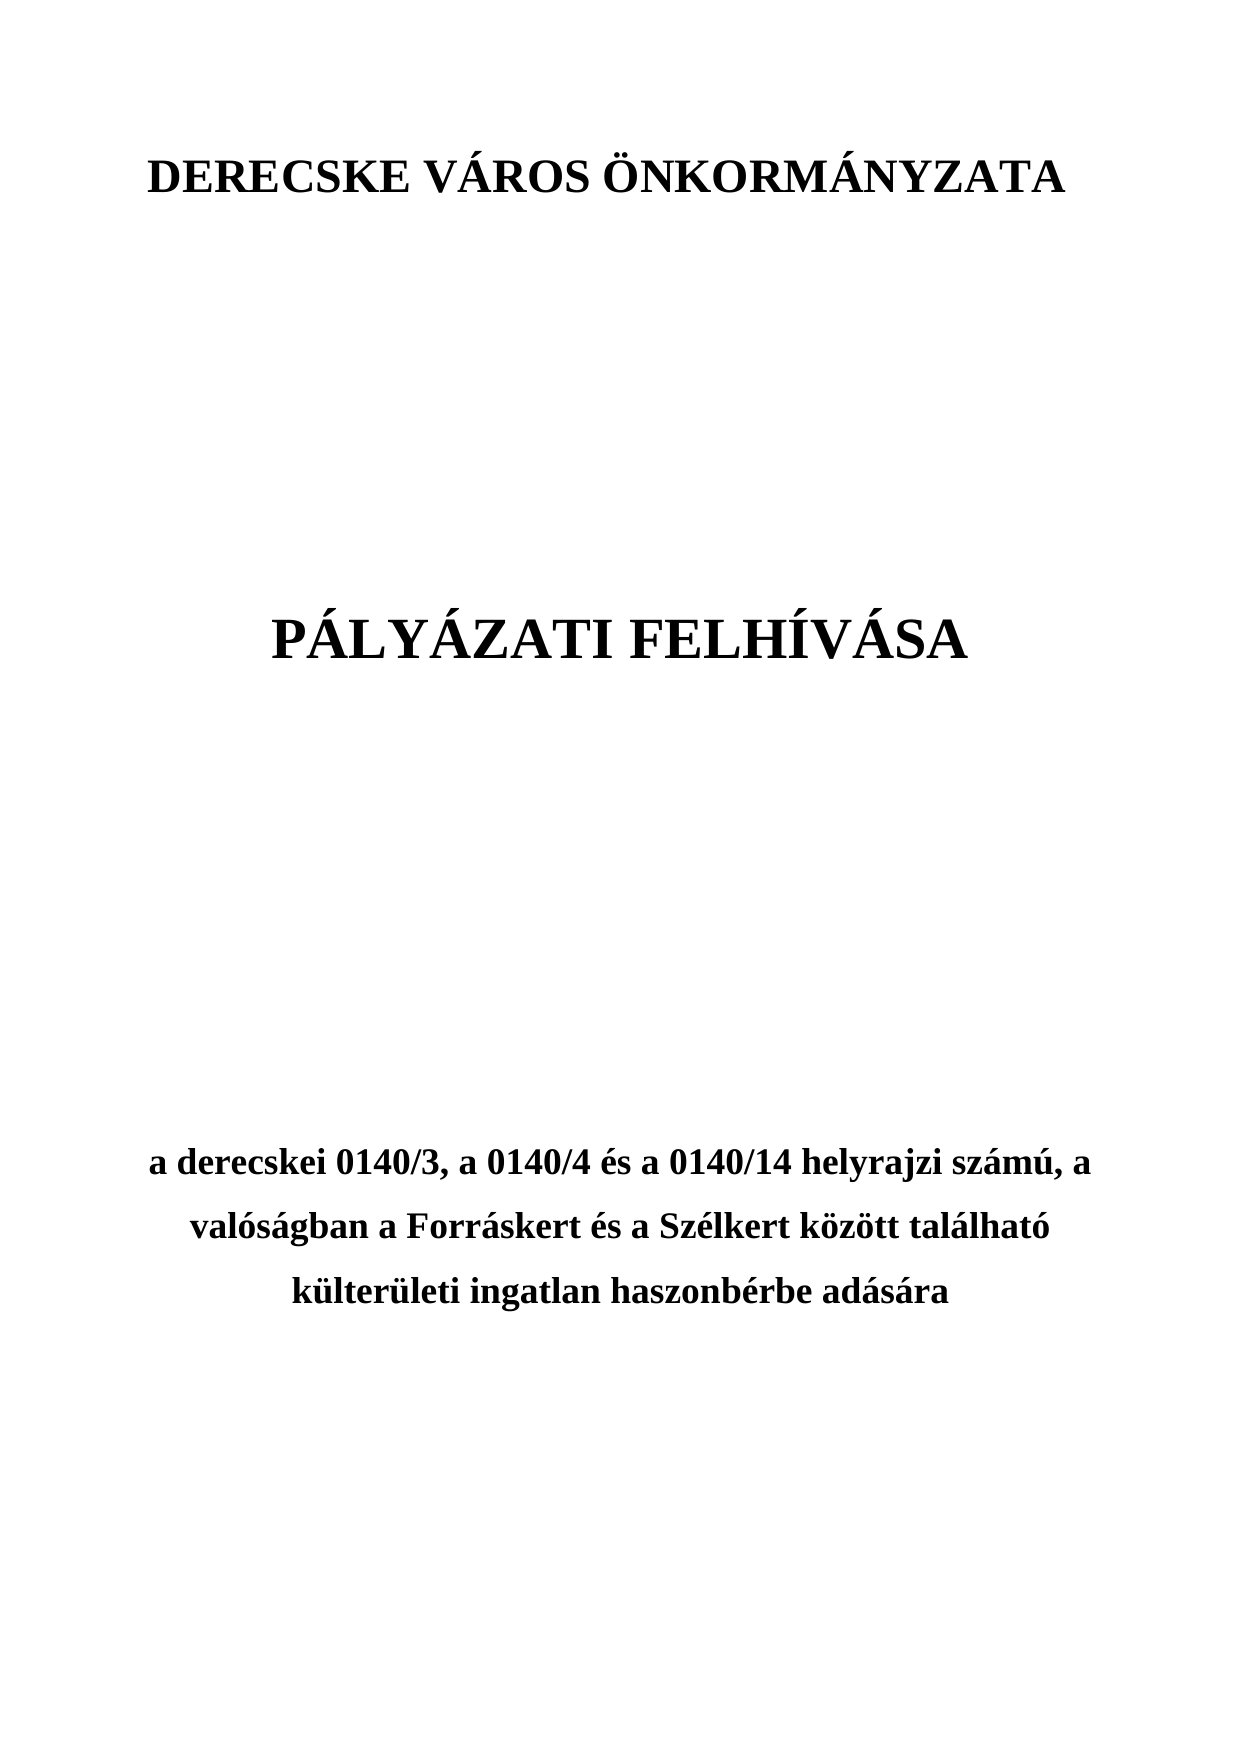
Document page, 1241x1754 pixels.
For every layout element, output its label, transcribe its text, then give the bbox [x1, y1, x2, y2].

subtitle DERECSKE VÁROS ÖNKORMÁNYZATA [148, 148, 1093, 203]
text PÁLYÁZATI FELHÍVÁSA [148, 603, 1093, 671]
text a derecskei 0140/3, a 0140/4 és a 0140/14 helyrajzi számú, a valóságban a Forráskert és a Szélkert között található külterületi ingatlan haszonbérbe adására [148, 1139, 1093, 1312]
